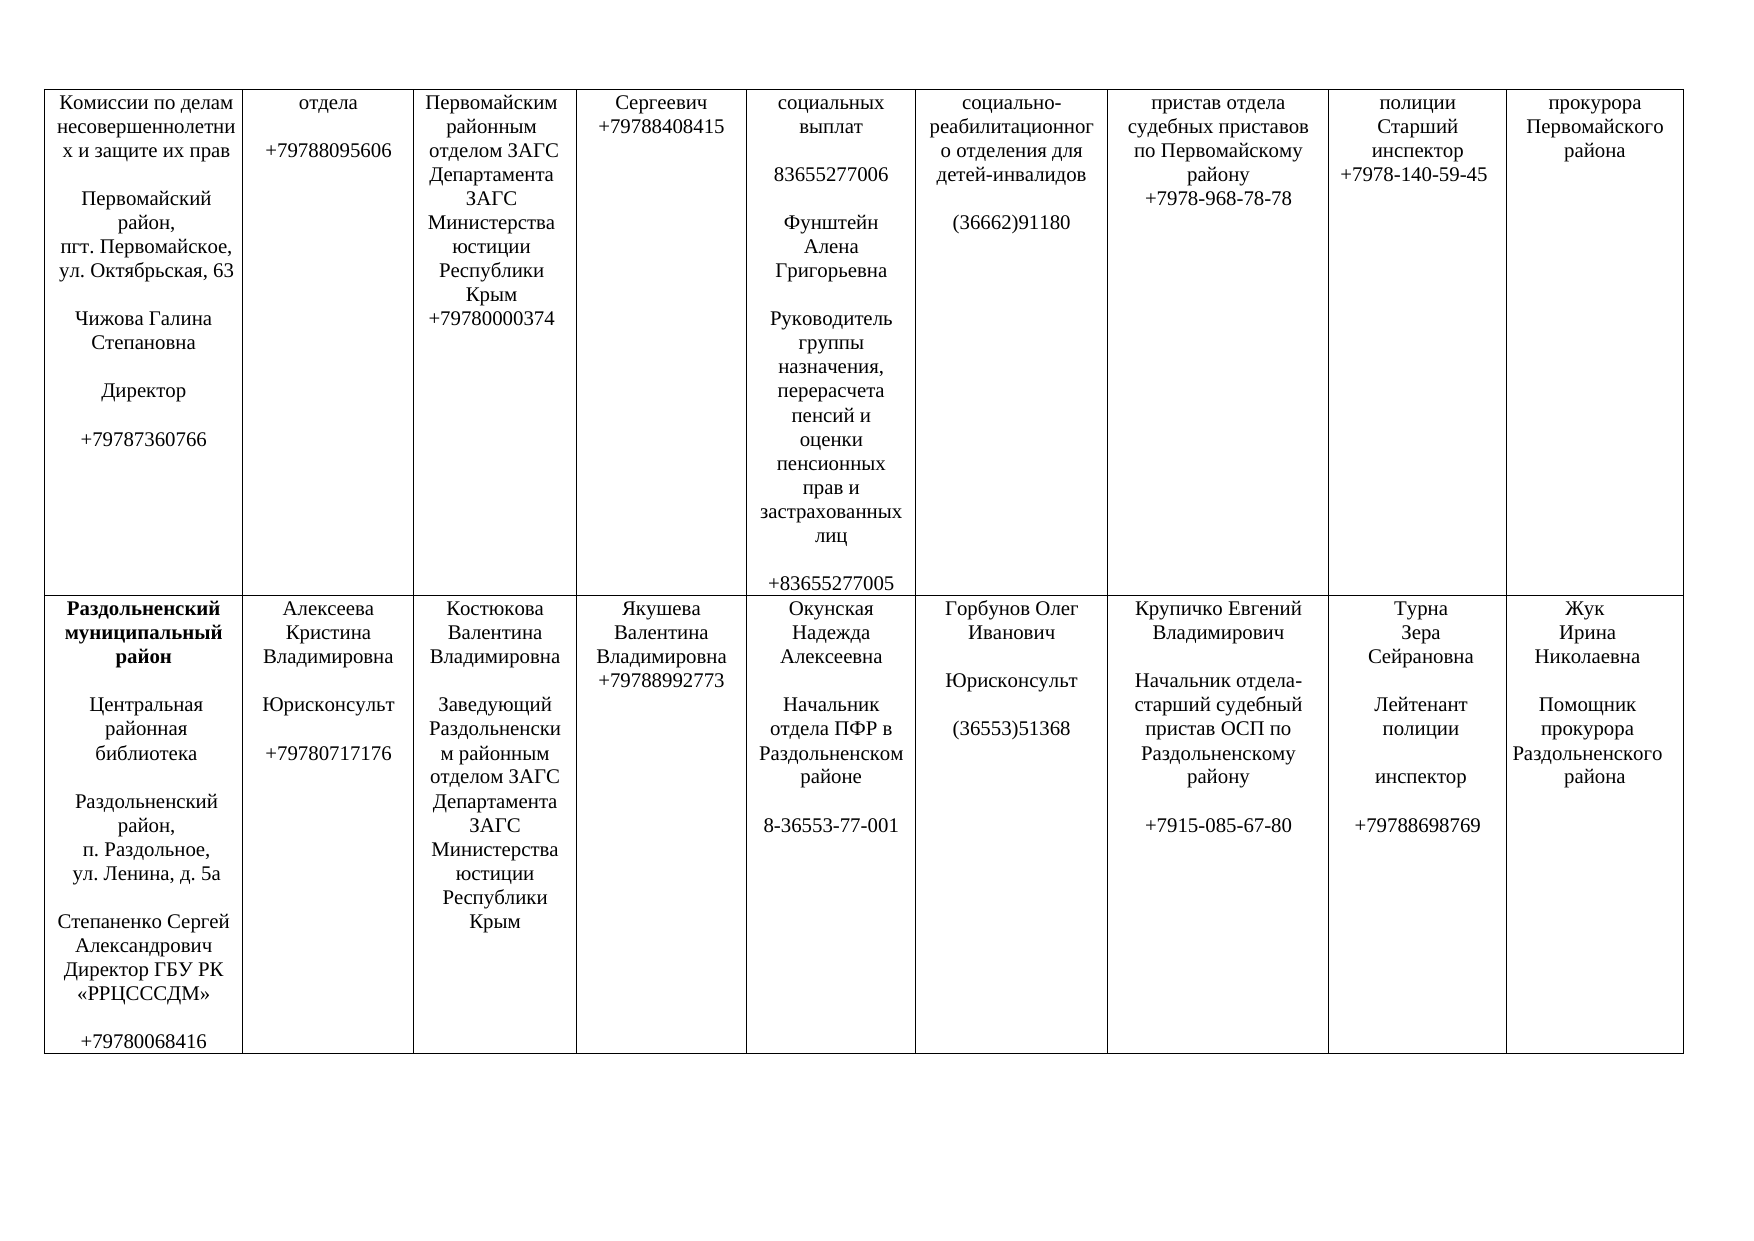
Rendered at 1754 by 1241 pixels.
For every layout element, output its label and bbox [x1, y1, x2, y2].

table_cell [243, 90, 413, 595]
table_cell [1329, 596, 1506, 1053]
table_cell [1108, 596, 1328, 1053]
table_cell [747, 596, 915, 1053]
table_cell [1108, 90, 1328, 595]
table_cell [916, 90, 1107, 595]
table_cell [45, 596, 242, 1053]
table_cell [243, 596, 413, 1053]
table_cell [1507, 596, 1683, 1053]
table_cell [414, 596, 576, 1053]
table_cell [1507, 90, 1683, 595]
table_cell [45, 90, 242, 595]
table_cell [747, 90, 915, 595]
table_cell [916, 596, 1107, 1053]
table_cell [414, 90, 576, 595]
table_cell [1329, 90, 1506, 595]
table_cell [577, 596, 746, 1053]
table_cell [577, 90, 746, 595]
